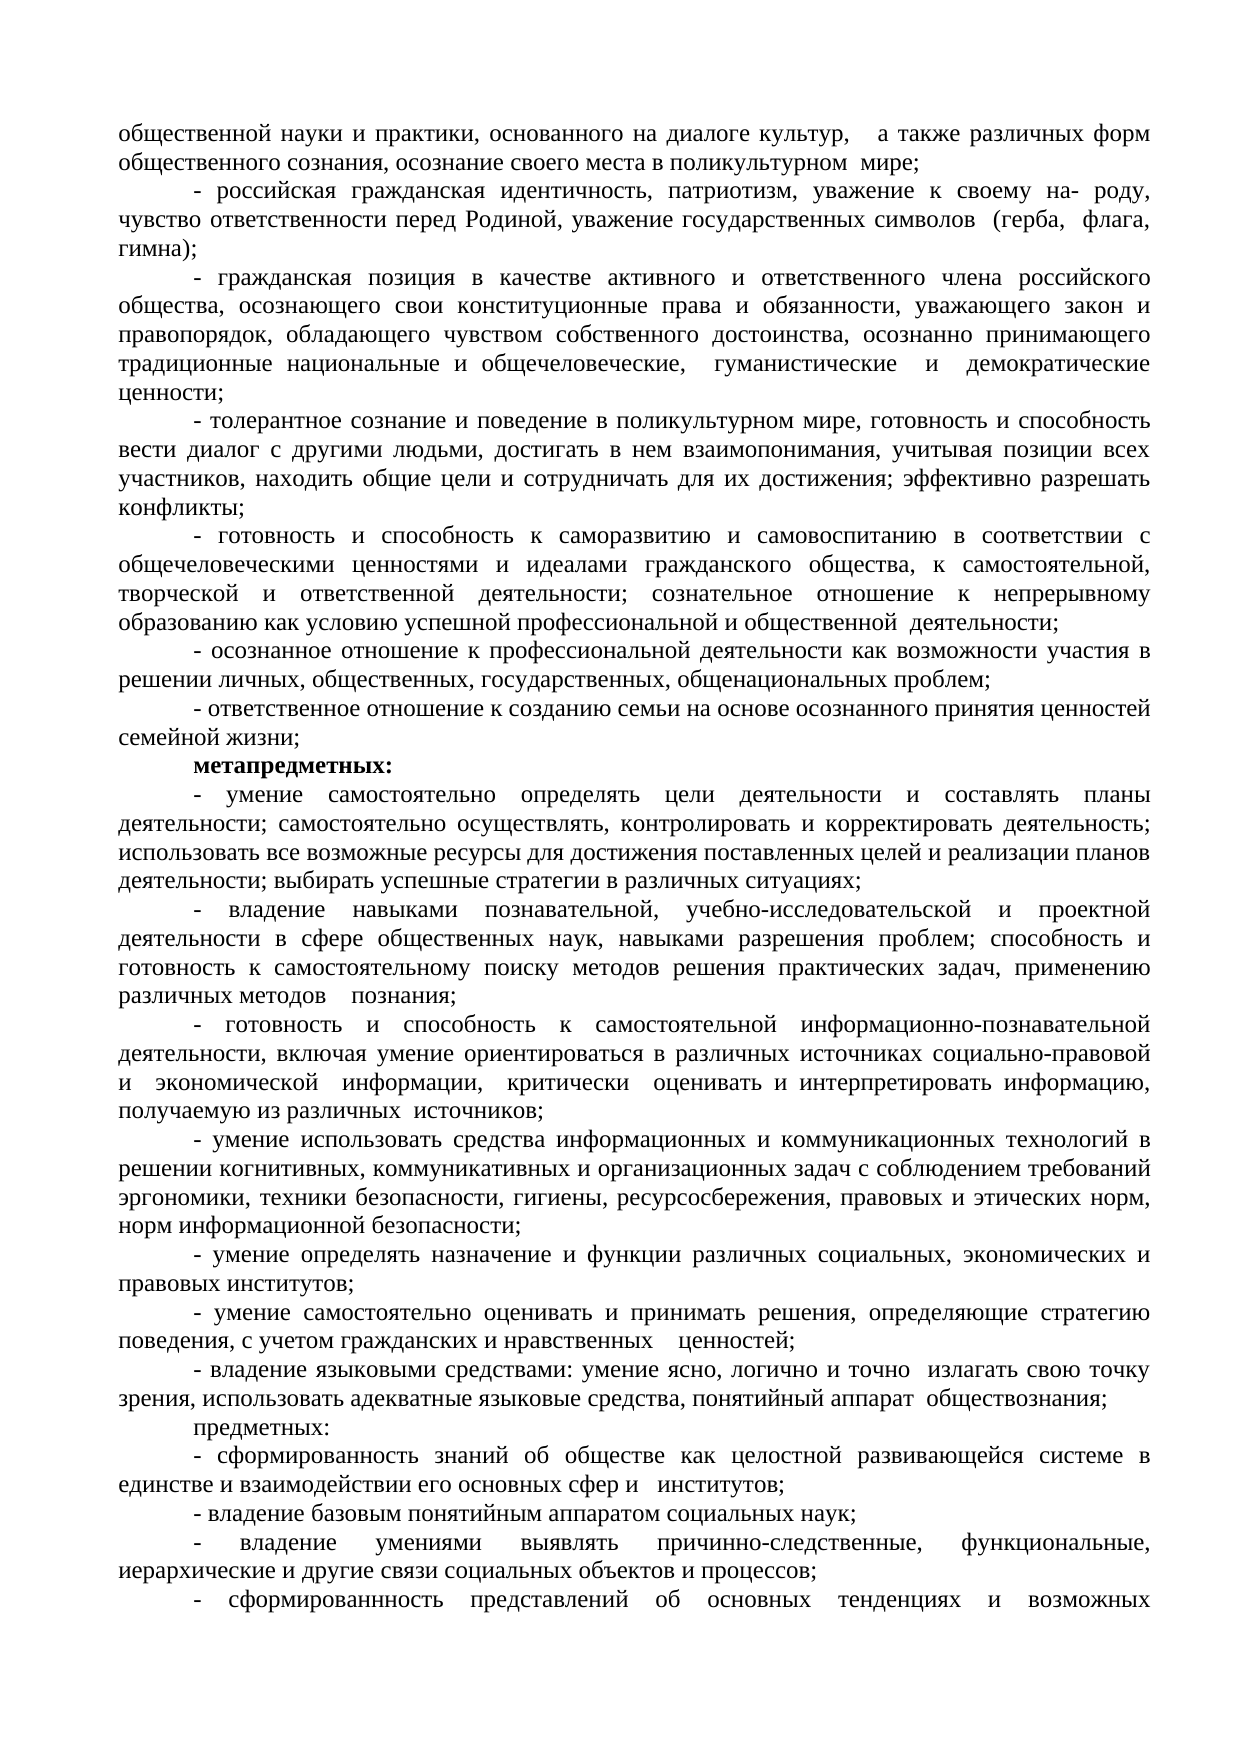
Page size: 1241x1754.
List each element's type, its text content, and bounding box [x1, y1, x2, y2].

text предметных: [118, 1412, 1152, 1441]
text - готовность и способность к саморазвитию и самовоспитанию в соответствии с общечеловеческими ценностями и идеалами гражданского общества, к самостоятельной, творческой и ответственной деятельности; сознательное отношение к непрерывному образованию как условию успешной профессиональной и общественной деятельности; [118, 521, 1152, 636]
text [118, 1584, 1152, 1613]
text - российская гражданская идентичность, патриотизм, уважение к своему на- роду, чувство ответственности перед Родиной, уважение государственных символов (герба, флага, гимна); [118, 176, 1152, 262]
text - гражданская позиция в качестве активного и ответственного члена российского общества, осознающего свои конституционные права и обязанности, уважающего закон и правопорядок, обладающего чувством собственного достоинства, осознанно принимающего традиционные национальные и общечеловеческие, гуманистические и демократические ценности; [118, 262, 1152, 406]
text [118, 118, 1152, 176]
text - владение навыками познавательной, учебно-исследовательской и проектной деятельности в сфере общественных наук, навыками разрешения проблем; способность и готовность к самостоятельному поиску методов решения практических задач, применению различных методов познания; [118, 894, 1152, 1009]
text - умение определять назначение и функции различных социальных, экономических и правовых институтов; [118, 1239, 1152, 1297]
text - готовность и способность к самостоятельной информационно-познавательной деятельности, включая умение ориентироваться в различных источниках социально-правовой и экономической информации, критически оценивать и интерпретировать информацию, получаемую из различных источников; [118, 1009, 1152, 1124]
text - владение языковыми средствами: умение ясно, логично и точно излагать свою точку зрения, использовать адекватные языковые средства, понятийный аппарат обществознания; [118, 1354, 1152, 1412]
text - сформированность знаний об обществе как целостной развивающейся системе в единстве и взаимодействии его основных сфер и институтов; [118, 1441, 1152, 1498]
text - владение умениями выявлять причинно-следственные, функциональные, иерархические и другие связи социальных объектов и процессов; [118, 1527, 1152, 1584]
text - осознанное отношение к профессиональной деятельности как возможности участия в решении личных, общественных, государственных, общенациональных проблем; [118, 636, 1152, 693]
text метапредметных: [118, 751, 1152, 779]
text - ответственное отношение к созданию семьи на основе осознанного принятия ценностей семейной жизни; [118, 693, 1152, 751]
text - толерантное сознание и поведение в поликультурном мире, готовность и способность вести диалог с другими людьми, достигать в нем взаимопонимания, учитывая позиции всех участников, находить общие цели и сотрудничать для их достижения; эффективно разрешать конфликты; [118, 406, 1152, 521]
text - умение самостоятельно определять цели деятельности и составлять планы деятельности; самостоятельно осуществлять, контролировать и корректировать деятельность; использовать все возможные ресурсы для достижения поставленных целей и реализации планов деятельности; выбирать успешные стратегии в различных ситуациях; [118, 779, 1152, 894]
text - владение базовым понятийным аппаратом социальных наук; [118, 1498, 1152, 1527]
text - умение использовать средства информационных и коммуникационных технологий в решении когнитивных, коммуникативных и организационных задач с соблюдением требований эргономики, техники безопасности, гигиены, ресурсосбережения, правовых и этических норм, норм информационной безопасности; [118, 1124, 1152, 1239]
text - умение самостоятельно оценивать и принимать решения, определяющие стратегию поведения, с учетом гражданских и нравственных ценностей; [118, 1297, 1152, 1354]
